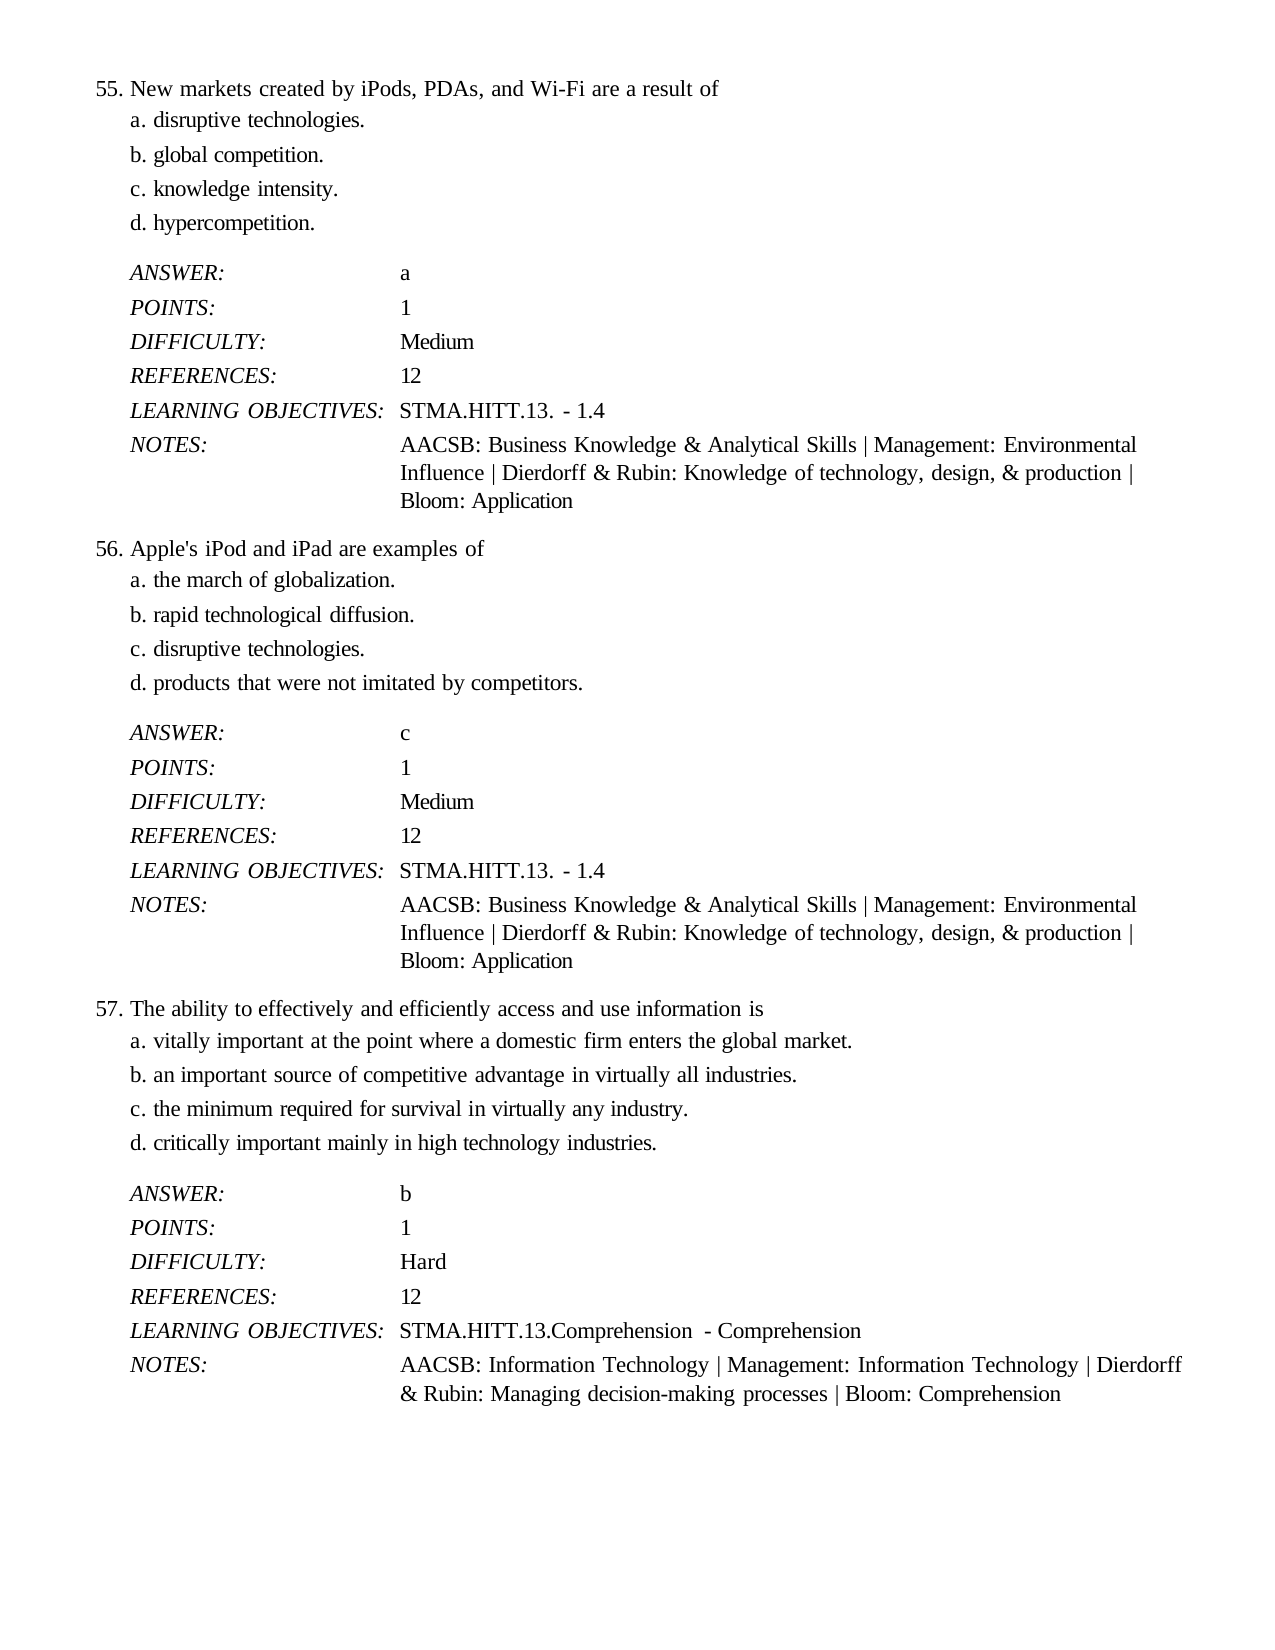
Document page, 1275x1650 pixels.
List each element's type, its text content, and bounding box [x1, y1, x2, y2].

text POINTS: 1 [130, 294, 1192, 320]
text c. knowledge intensity. d. hypercompetition. [130, 175, 344, 236]
text DIFFICULTY: Medium [130, 328, 1192, 354]
text NOTES: AACSB: Information Technology | Management: Information Technology | Dierdorff [130, 1351, 1192, 1378]
text REFERENCES: 12 [130, 362, 1192, 389]
text ANSWER: c [130, 719, 1192, 746]
text a. vitally important at the point where a domestic firm enters the global market. b. an important source of competitive advantage in virtually all industries. [130, 1027, 857, 1087]
text REFERENCES: 12 [130, 1283, 1192, 1309]
text DIFFICULTY: Medium [130, 788, 1192, 814]
text c. the minimum required for survival in virtually any industry. d. critically important mainly in high technology industries. [130, 1095, 690, 1156]
text DIFFICULTY: Hard [130, 1248, 1192, 1275]
text ANSWER: b [130, 1179, 1192, 1206]
text b. global competition. [130, 141, 1192, 167]
text 57. The ability to effectively and efficiently access and use information is [95, 995, 1192, 1022]
text ANSWER: a [130, 259, 1192, 286]
text LEARNING OBJECTIVES: STMA.HITT.13.Comprehension - Comprehension [130, 1317, 1192, 1343]
text NOTES: AACSB: Business Knowledge & Analytical Skills | Management: Environmental Influence | Dierdorff & Rubin: Knowledge of technology, design, & production | Bloom: Application [130, 431, 1143, 513]
text POINTS: 1 [130, 754, 1192, 780]
text LEARNING OBJECTIVES: STMA.HITT.13. - 1.4 [130, 857, 1192, 883]
text POINTS: 1 [130, 1214, 1192, 1240]
text 55. New markets created by iPods, PDAs, and Wi-Fi are a result of a. disruptive technologies. [95, 75, 725, 133]
text b. rapid technological diffusion. c. disruptive technologies. [130, 601, 419, 661]
text LEARNING OBJECTIVES: STMA.HITT.13. - 1.4 [130, 397, 1192, 423]
text d. products that were not imitated by competitors. [130, 669, 1192, 696]
text 56. Apple's iPod and iPad are examples of a. the march of globalization. [95, 535, 490, 593]
text NOTES: AACSB: Business Knowledge & Analytical Skills | Management: Environmental Influence | Dierdorff & Rubin: Knowledge of technology, design, & production | Bloom: Application [130, 891, 1143, 973]
text REFERENCES: 12 [130, 822, 1192, 849]
text & Rubin: Managing decision-making processes | Bloom: Comprehension [400, 1379, 1192, 1406]
